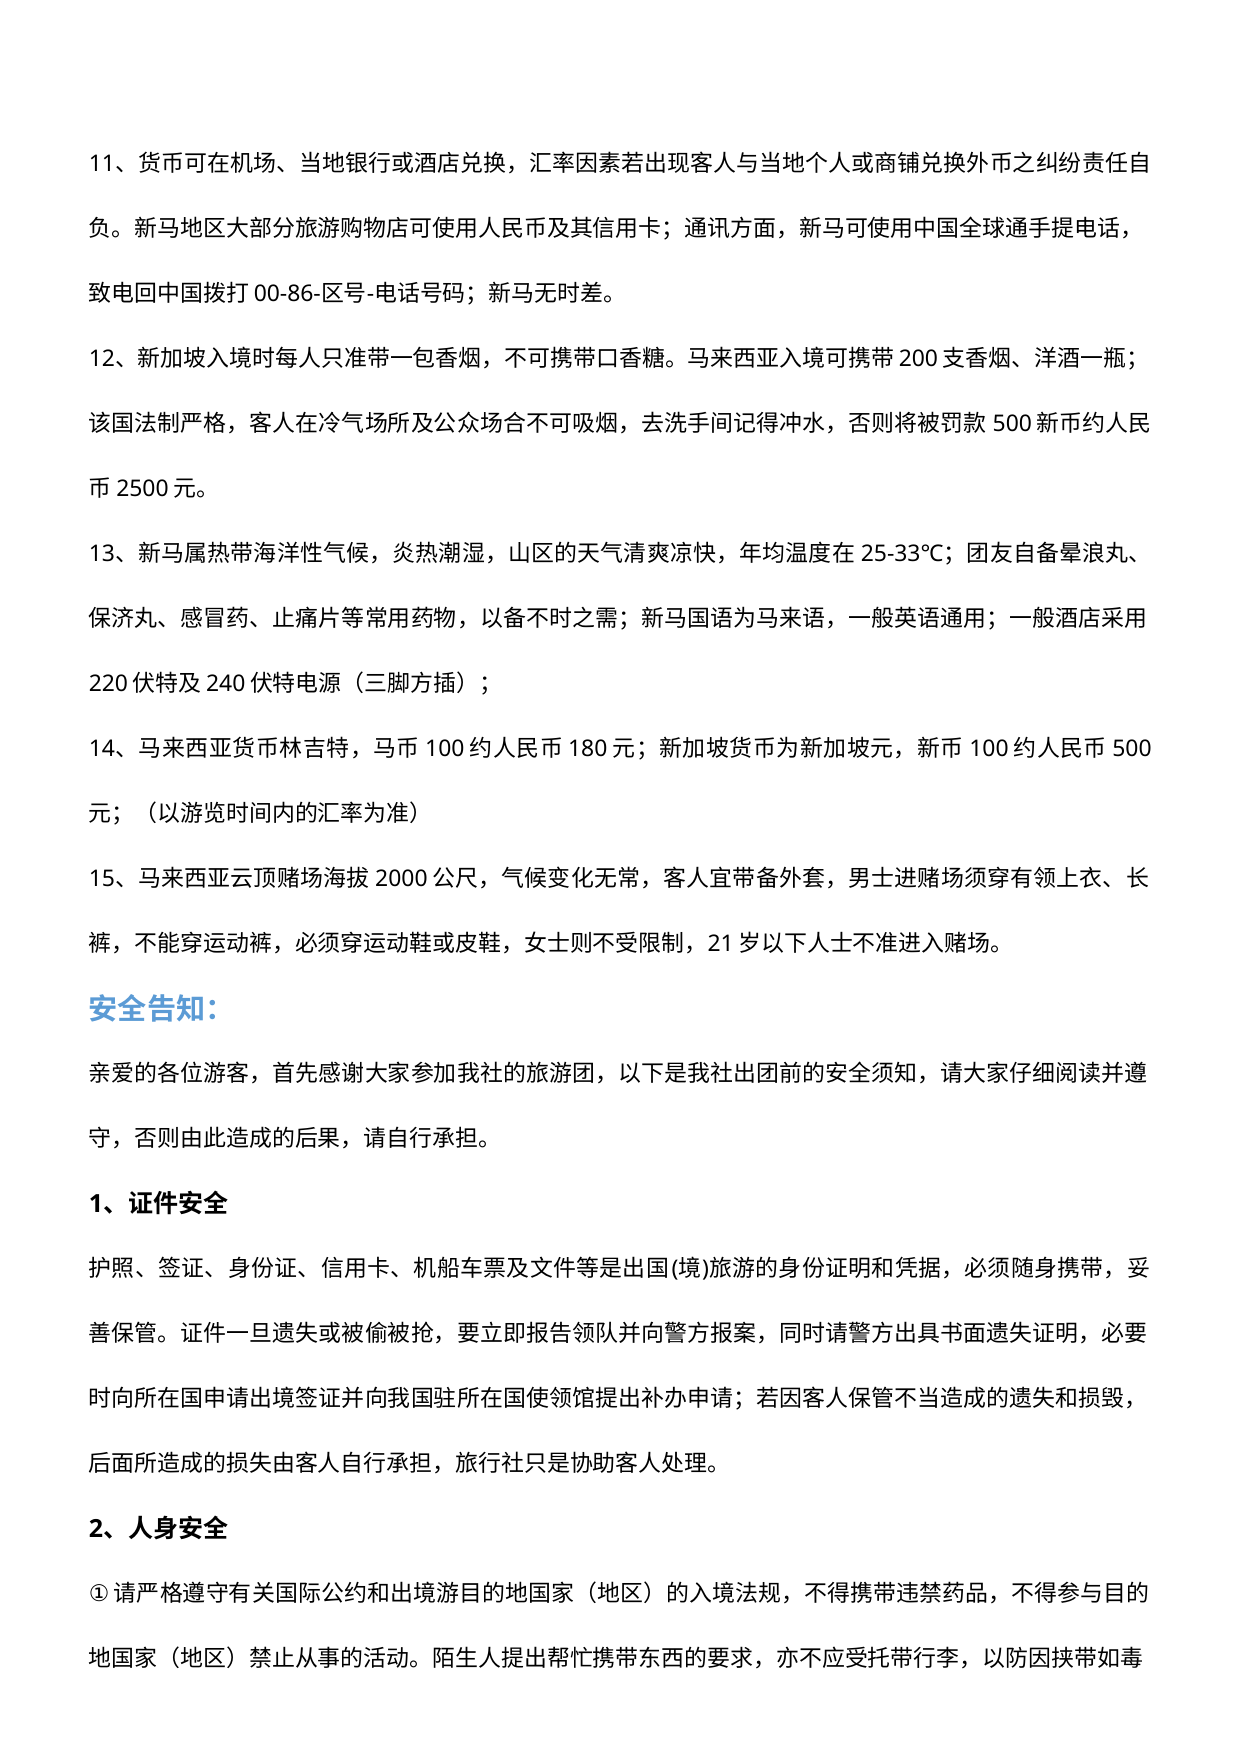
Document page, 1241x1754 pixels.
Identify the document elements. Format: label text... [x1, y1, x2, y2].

text 1、证件安全 [88, 1169, 1152, 1234]
text 护照、签证、身份证、信用卡、机船车票及文件等是出国(境)旅游的身份证明和凭据，必须随身携带，妥善保管。证件一旦遗失或被偷被抢，要立即报告领队并向警方报案，同时请警方出具书面遗失证明，必要时向所在国申请出境签证并向我国驻所在国使领馆提出补办申请；若因客人保管不当造成的遗失和损毁，后面所造成的损失由客人自行承担，旅行社只是协助客人处理。 [88, 1234, 1152, 1494]
text 2、人身安全 [88, 1494, 1152, 1559]
text 11、货币可在机场、当地银行或酒店兑换，汇率因素若出现客人与当地个人或商铺兑换外币之纠纷责任自负。新马地区大部分旅游购物店可使用人民币及其信用卡；通讯方面，新马可使用中国全球通手提电话， [88, 129, 1152, 259]
text 15、马来西亚云顶赌场海拔2000公尺，气候变化无常，客人宜带备外套，男士进赌场须穿有领上衣、长裤，不能穿运动裤，必须穿运动鞋或皮鞋，女士则不受限制，21岁以下人士不准进入赌场。 [88, 844, 1152, 974]
text 13、新马属热带海洋性气候，炎热潮湿，山区的天气清爽凉快，年均温度在25-33℃；团友自备晕浪丸、保济丸、感冒药、止痛片等常用药物，以备不时之需；新马国语为马来语，一般英语通用；一般酒店采用220伏特及240伏特电源（三脚方插）； [88, 519, 1152, 714]
text 亲爱的各位游客，首先感谢大家参加我社的旅游团，以下是我社出团前的安全须知，请大家仔细阅读并遵守，否则由此造成的后果，请自行承担。 [88, 1039, 1152, 1169]
text 安全告知： [88, 974, 1152, 1039]
text 致电回中国拨打00-86-区号-电话号码；新马无时差。 [88, 259, 1152, 324]
text 14、马来西亚货币林吉特，马币100约人民币180元；新加坡货币为新加坡元，新币100约人民币500元；（以游览时间内的汇率为准） [88, 714, 1152, 844]
text 该国法制严格，客人在冷气场所及公众场合不可吸烟，去洗手间记得冲水，否则将被罚款500新币约人民币2500元。 [88, 389, 1152, 519]
text ①请严格遵守有关国际公约和出境游目的地国家（地区）的入境法规，不得携带违禁药品，不得参与目的地国家（地区）禁止从事的活动。陌生人提出帮忙携带东西的要求，亦不应受托带行李，以防因挟带如毒 [88, 1559, 1152, 1689]
text 12、新加坡入境时每人只准带一包香烟，不可携带口香糖。马来西亚入境可携带200支香烟、洋酒一瓶； [88, 324, 1152, 389]
